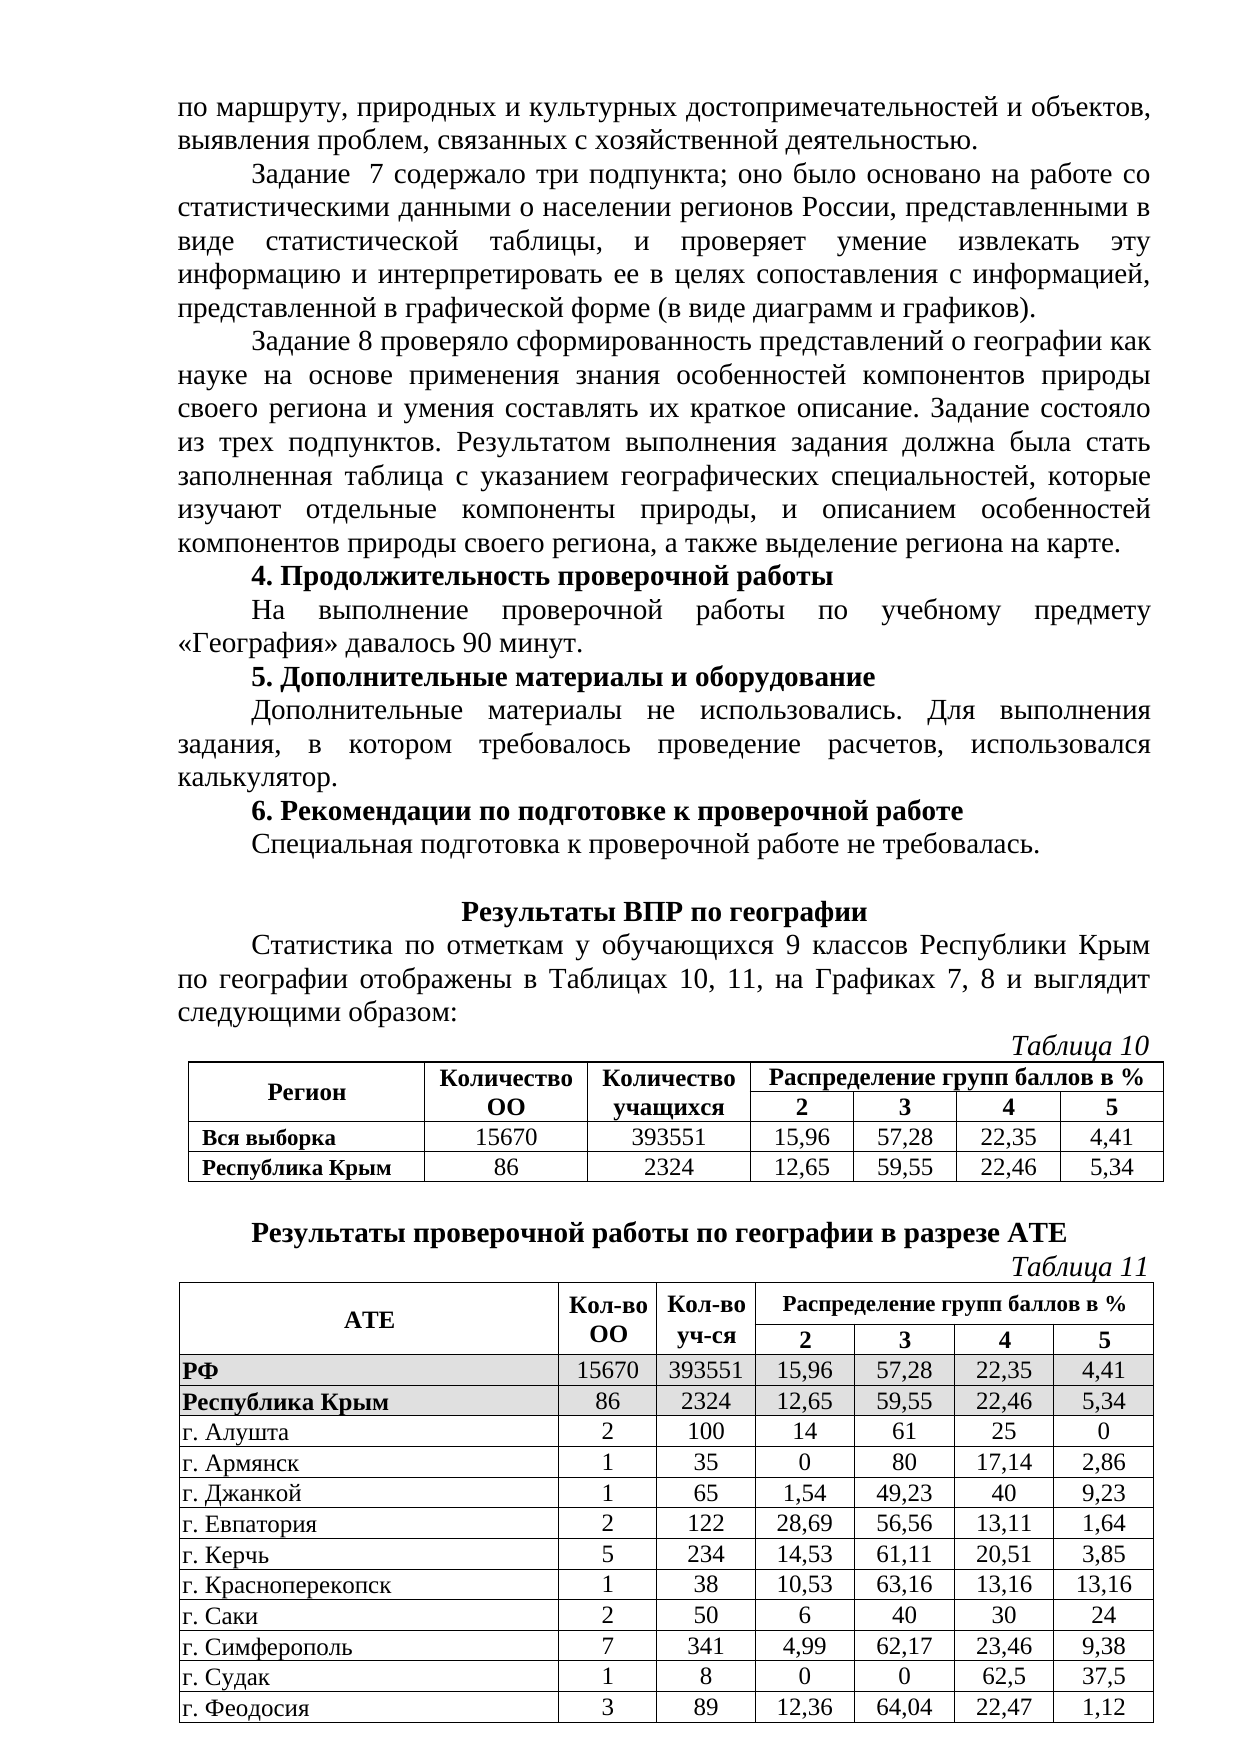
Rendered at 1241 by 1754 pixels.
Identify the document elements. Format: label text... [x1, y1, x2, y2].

table_cell 30 [955, 1600, 1053, 1630]
text Статистика по отметкам у обучающихся 9 классов Республики Крым по географии отображены в Таблицах 10, 11, на Графиках 7, 8 и выглядит следующими образом: [177, 927, 1152, 1028]
table_cell 9,23 [1054, 1478, 1153, 1507]
table_cell 393551 [588, 1122, 750, 1151]
table_cell 12,36 [756, 1692, 854, 1722]
table_cell 62,5 [955, 1661, 1053, 1691]
table_cell 5,34 [1061, 1152, 1163, 1181]
table_cell 89 [657, 1692, 755, 1722]
table_cell 4,41 [1061, 1122, 1163, 1151]
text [177, 89, 1152, 156]
table_cell 22,46 [955, 1386, 1053, 1415]
table_cell 38 [657, 1570, 755, 1599]
text Специальная подготовка к проверочной работе не требовалась. [177, 827, 1152, 860]
table_cell г. Армянск [180, 1447, 558, 1477]
table_cell 20,51 [955, 1539, 1053, 1568]
table_cell 50 [657, 1600, 755, 1630]
table_header Регион [189, 1063, 424, 1121]
table_cell 3 [559, 1692, 656, 1722]
table_cell 3 [855, 1325, 954, 1354]
table_cell 1,54 [756, 1478, 854, 1507]
table_cell 23,46 [955, 1631, 1053, 1660]
table_cell 0 [855, 1661, 954, 1691]
table_cell г. Джанкой [180, 1478, 558, 1507]
table_cell 40 [855, 1600, 954, 1630]
text Результаты проверочной работы по географии в разрезе АТЕ [251, 1215, 1152, 1249]
table_cell г. Алушта [180, 1416, 558, 1446]
table_cell 49,23 [855, 1478, 954, 1507]
table_cell 15670 [559, 1355, 656, 1385]
table_cell 4 [957, 1092, 1060, 1121]
table_cell 100 [657, 1416, 755, 1446]
table_cell 393551 [657, 1355, 755, 1385]
table_cell 2 [751, 1092, 853, 1121]
table_header АТЕ [180, 1283, 558, 1354]
table_cell 1 [559, 1661, 656, 1691]
table_cell Вся выборка [189, 1122, 424, 1151]
table_cell 12,65 [751, 1152, 853, 1181]
table_cell 2 [756, 1325, 854, 1354]
table_cell 6 [756, 1600, 854, 1630]
table_cell 15,96 [756, 1355, 854, 1385]
table_cell 17,14 [955, 1447, 1053, 1477]
table_cell г. Симферополь [180, 1631, 558, 1660]
table_cell 13,16 [1054, 1570, 1153, 1599]
table_cell РФ [180, 1355, 558, 1385]
table_cell 65 [657, 1478, 755, 1507]
table_cell 2 [559, 1508, 656, 1538]
text 5. Дополнительные материалы и оборудование [177, 659, 1152, 692]
table_cell 59,55 [855, 1386, 954, 1415]
table_cell 2,86 [1054, 1447, 1153, 1477]
table_cell 2 [559, 1600, 656, 1630]
table_cell 22,35 [955, 1355, 1053, 1385]
table_cell 12,65 [756, 1386, 854, 1415]
table_cell 35 [657, 1447, 755, 1477]
text Результаты ВПР по географии [177, 894, 1152, 927]
text Таблица 10 [177, 1028, 1152, 1061]
table_cell 37,5 [1054, 1661, 1153, 1691]
table_cell 1 [559, 1478, 656, 1507]
table_cell 14,53 [756, 1539, 854, 1568]
table_cell 14 [756, 1416, 854, 1446]
table_cell 1,12 [1054, 1692, 1153, 1722]
table_cell 63,16 [855, 1570, 954, 1599]
text Дополнительные материалы не использовались. Для выполнения задания, в котором требовалось проведение расчетов, использовался калькулятор. [177, 692, 1152, 793]
table_cell 24 [1054, 1600, 1153, 1630]
table_header Распределение групп баллов в % [756, 1283, 1153, 1323]
table_cell 86 [559, 1386, 656, 1415]
table_cell 15,96 [751, 1122, 853, 1151]
table_cell 62,17 [855, 1631, 954, 1660]
text На выполнение проверочной работы по учебному предмету «География» давалось 90 минут. [177, 592, 1152, 659]
table_cell 1 [559, 1447, 656, 1477]
table_cell 22,47 [955, 1692, 1053, 1722]
table_cell 59,55 [854, 1152, 956, 1181]
table_cell г. Керчь [180, 1539, 558, 1568]
table_cell 7 [559, 1631, 656, 1660]
table_cell 234 [657, 1539, 755, 1568]
table_cell 4,41 [1054, 1355, 1153, 1385]
table_cell Республика Крым [180, 1386, 558, 1415]
table_cell 0 [756, 1447, 854, 1477]
table_cell г. Судак [180, 1661, 558, 1691]
table_cell 57,28 [854, 1122, 956, 1151]
table_cell 8 [657, 1661, 755, 1691]
table_cell 4 [955, 1325, 1053, 1354]
table_cell 61,11 [855, 1539, 954, 1568]
table_cell 3,85 [1054, 1539, 1153, 1568]
text Задание 8 проверяло сформированность представлений о географии как науке на основе применения знания особенностей компонентов природы своего региона и умения составлять их краткое описание. Задание состояло из трех подпунктов. Результатом выполнения задания должна была стать заполненная таблица с указанием географических специальностей, которые изучают отдельные компоненты природы, и описанием особенностей компонентов природы своего региона, а также выделение региона на карте. [177, 323, 1152, 558]
table_header Кол-во ОО [559, 1283, 656, 1354]
table_cell 40 [955, 1478, 1053, 1507]
table_cell 28,69 [756, 1508, 854, 1538]
table_cell 5 [1054, 1325, 1153, 1354]
table_header Кол-во уч-ся [657, 1283, 755, 1354]
table_cell 9,38 [1054, 1631, 1153, 1660]
table_cell 5 [1061, 1092, 1163, 1121]
table_cell 13,16 [955, 1570, 1053, 1599]
table_cell Республика Крым [189, 1152, 424, 1181]
table_cell 2324 [588, 1152, 750, 1181]
table_cell 2324 [657, 1386, 755, 1415]
table_cell г. Евпатория [180, 1508, 558, 1538]
table_header Количество учащихся [588, 1063, 750, 1121]
table_cell 1,64 [1054, 1508, 1153, 1538]
table_header Распределение групп баллов в % [751, 1063, 1163, 1091]
table_cell 0 [1054, 1416, 1153, 1446]
table_cell 4,99 [756, 1631, 854, 1660]
table_header Количество ОО [425, 1063, 587, 1121]
table_cell 22,46 [957, 1152, 1060, 1181]
table_cell г. Красноперекопск [180, 1570, 558, 1599]
table_cell 10,53 [756, 1570, 854, 1599]
table_cell 13,11 [955, 1508, 1053, 1538]
table_cell 57,28 [855, 1355, 954, 1385]
table_cell 341 [657, 1631, 755, 1660]
table_cell 2 [559, 1416, 656, 1446]
table_cell 1 [559, 1570, 656, 1599]
table_cell 5,34 [1054, 1386, 1153, 1415]
table_cell 25 [955, 1416, 1053, 1446]
table_cell г. Саки [180, 1600, 558, 1630]
table_cell 5 [559, 1539, 656, 1568]
table_cell 15670 [425, 1122, 587, 1151]
text Задание 7 содержало три подпункта; оно было основано на работе со статистическими данными о населении регионов России, представленными в виде статистической таблицы, и проверяет умение извлекать эту информацию и интерпретировать ее в целях сопоставления с информацией, представленной в графической форме (в виде диаграмм и графиков). [177, 156, 1152, 323]
table_cell 86 [425, 1152, 587, 1181]
table_cell 61 [855, 1416, 954, 1446]
table_cell 122 [657, 1508, 755, 1538]
text Таблица 11 [177, 1249, 1152, 1282]
table_cell 80 [855, 1447, 954, 1477]
text 6. Рекомендации по подготовке к проверочной работе [177, 793, 1152, 827]
text 4. Продолжительность проверочной работы [177, 558, 1152, 592]
table_cell 56,56 [855, 1508, 954, 1538]
table_cell 0 [756, 1661, 854, 1691]
table_cell 3 [854, 1092, 956, 1121]
table_cell г. Феодосия [180, 1692, 558, 1722]
table_cell 64,04 [855, 1692, 954, 1722]
table_cell 22,35 [957, 1122, 1060, 1151]
